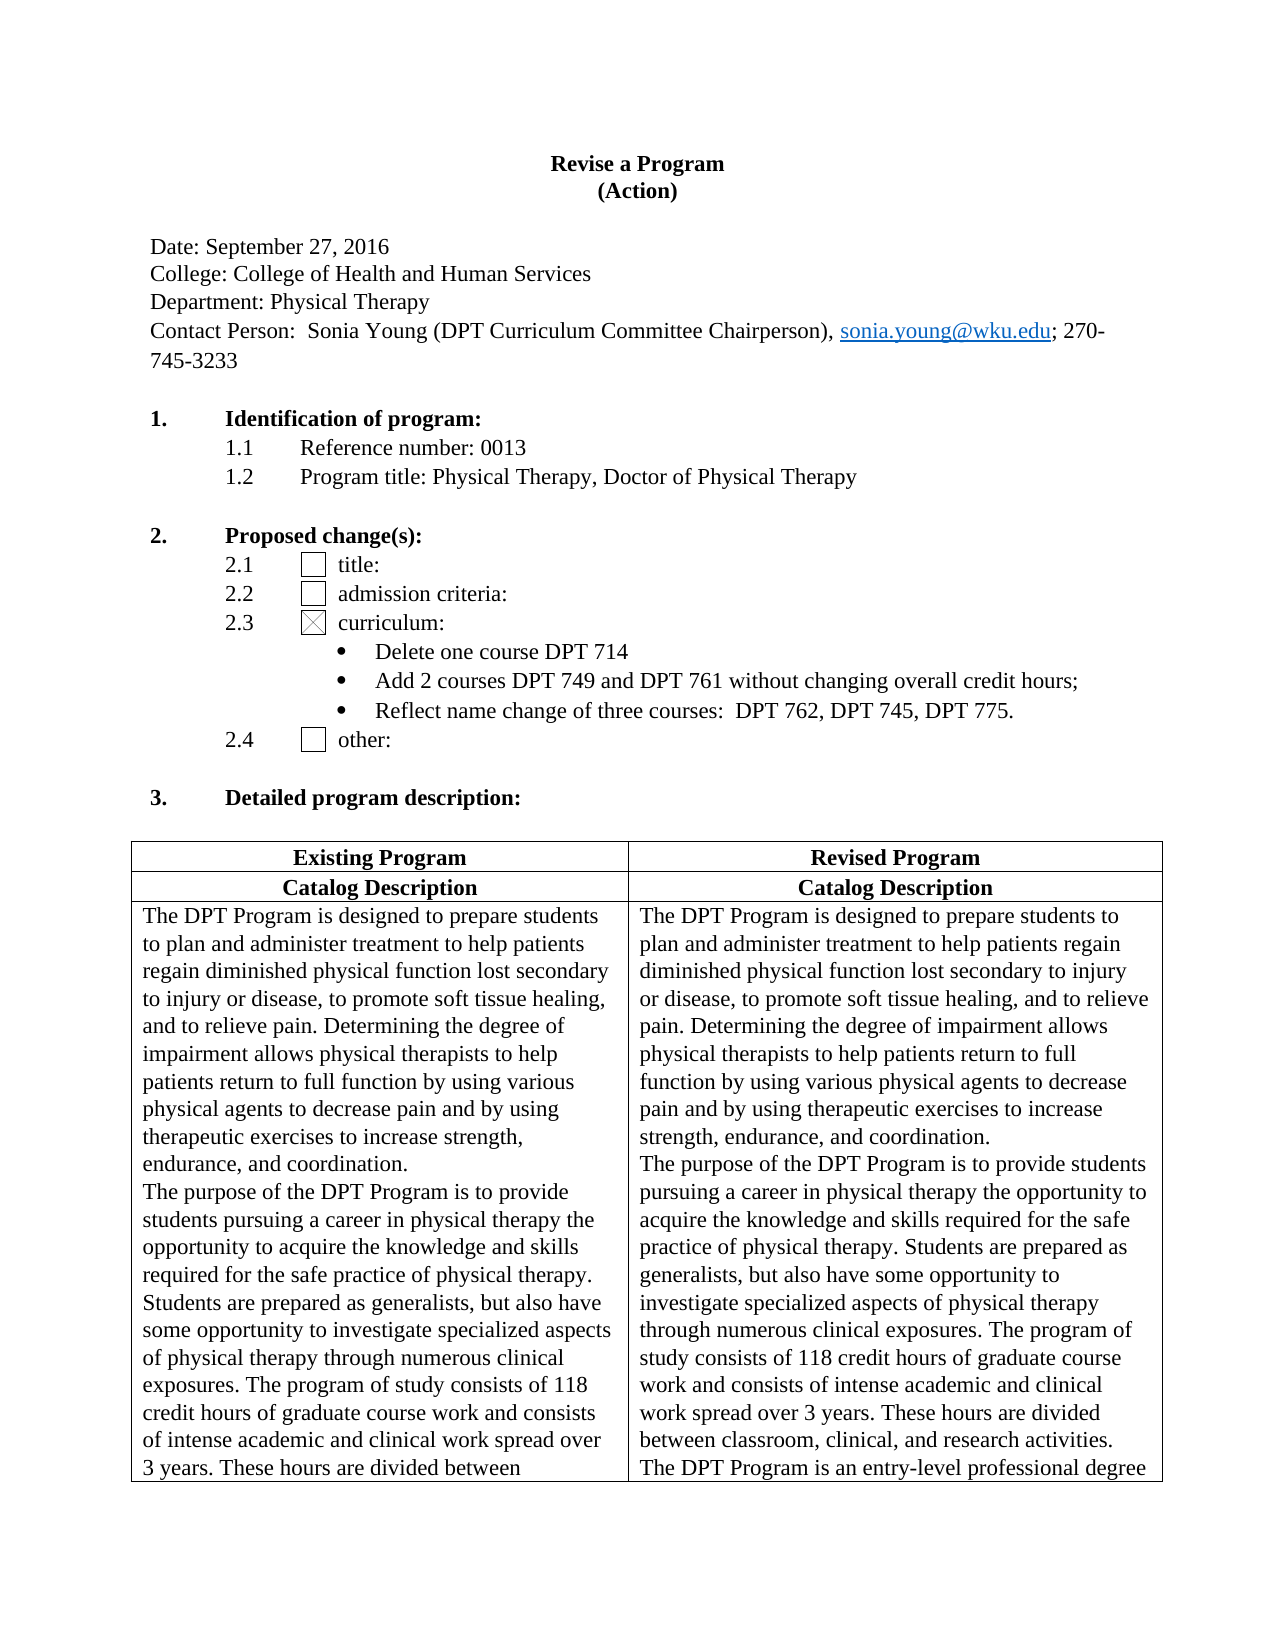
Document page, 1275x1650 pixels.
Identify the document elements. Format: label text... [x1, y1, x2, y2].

table_cell Catalog Description [629, 872, 1162, 901]
text 2.2 admission criteria: [150, 578, 1125, 607]
list Program title: Physical Therapy, Doctor of Physical Therapy [225, 461, 1125, 491]
list Delete one course DPT 714 [337, 636, 1125, 666]
text Contact Person: Sonia Young (DPT Curriculum Committee Chairperson), sonia.young@wku.edu; 270-745-3233 [150, 316, 1125, 374]
text Date: September 27, 2016 [150, 233, 1125, 259]
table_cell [629, 902, 1162, 1481]
text 1. Identification of program: [150, 403, 1125, 432]
text Revise a Program [150, 150, 1125, 176]
table_cell Catalog Description [132, 872, 628, 901]
text (Action) [150, 178, 1125, 204]
list Reference number: 0013 [225, 432, 1125, 461]
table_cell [132, 902, 628, 1481]
list Reflect name change of three courses: DPT 762, DPT 745, DPT 775. [337, 695, 1125, 724]
text 2.1 title: [150, 549, 1125, 578]
text 3. Detailed program description: [150, 782, 1125, 811]
table_header Existing Program [132, 842, 628, 871]
text College: College of Health and Human Services [150, 260, 1125, 287]
text 2.4 other: [150, 724, 1125, 753]
text 2. Proposed change(s): [150, 520, 1125, 549]
list Add 2 courses DPT 749 and DPT 761 without changing overall credit hours; [337, 666, 1125, 695]
text Department: Physical Therapy [150, 288, 1125, 314]
text 2.3 curriculum: [225, 607, 1125, 636]
table_header Revised Program [629, 842, 1162, 871]
